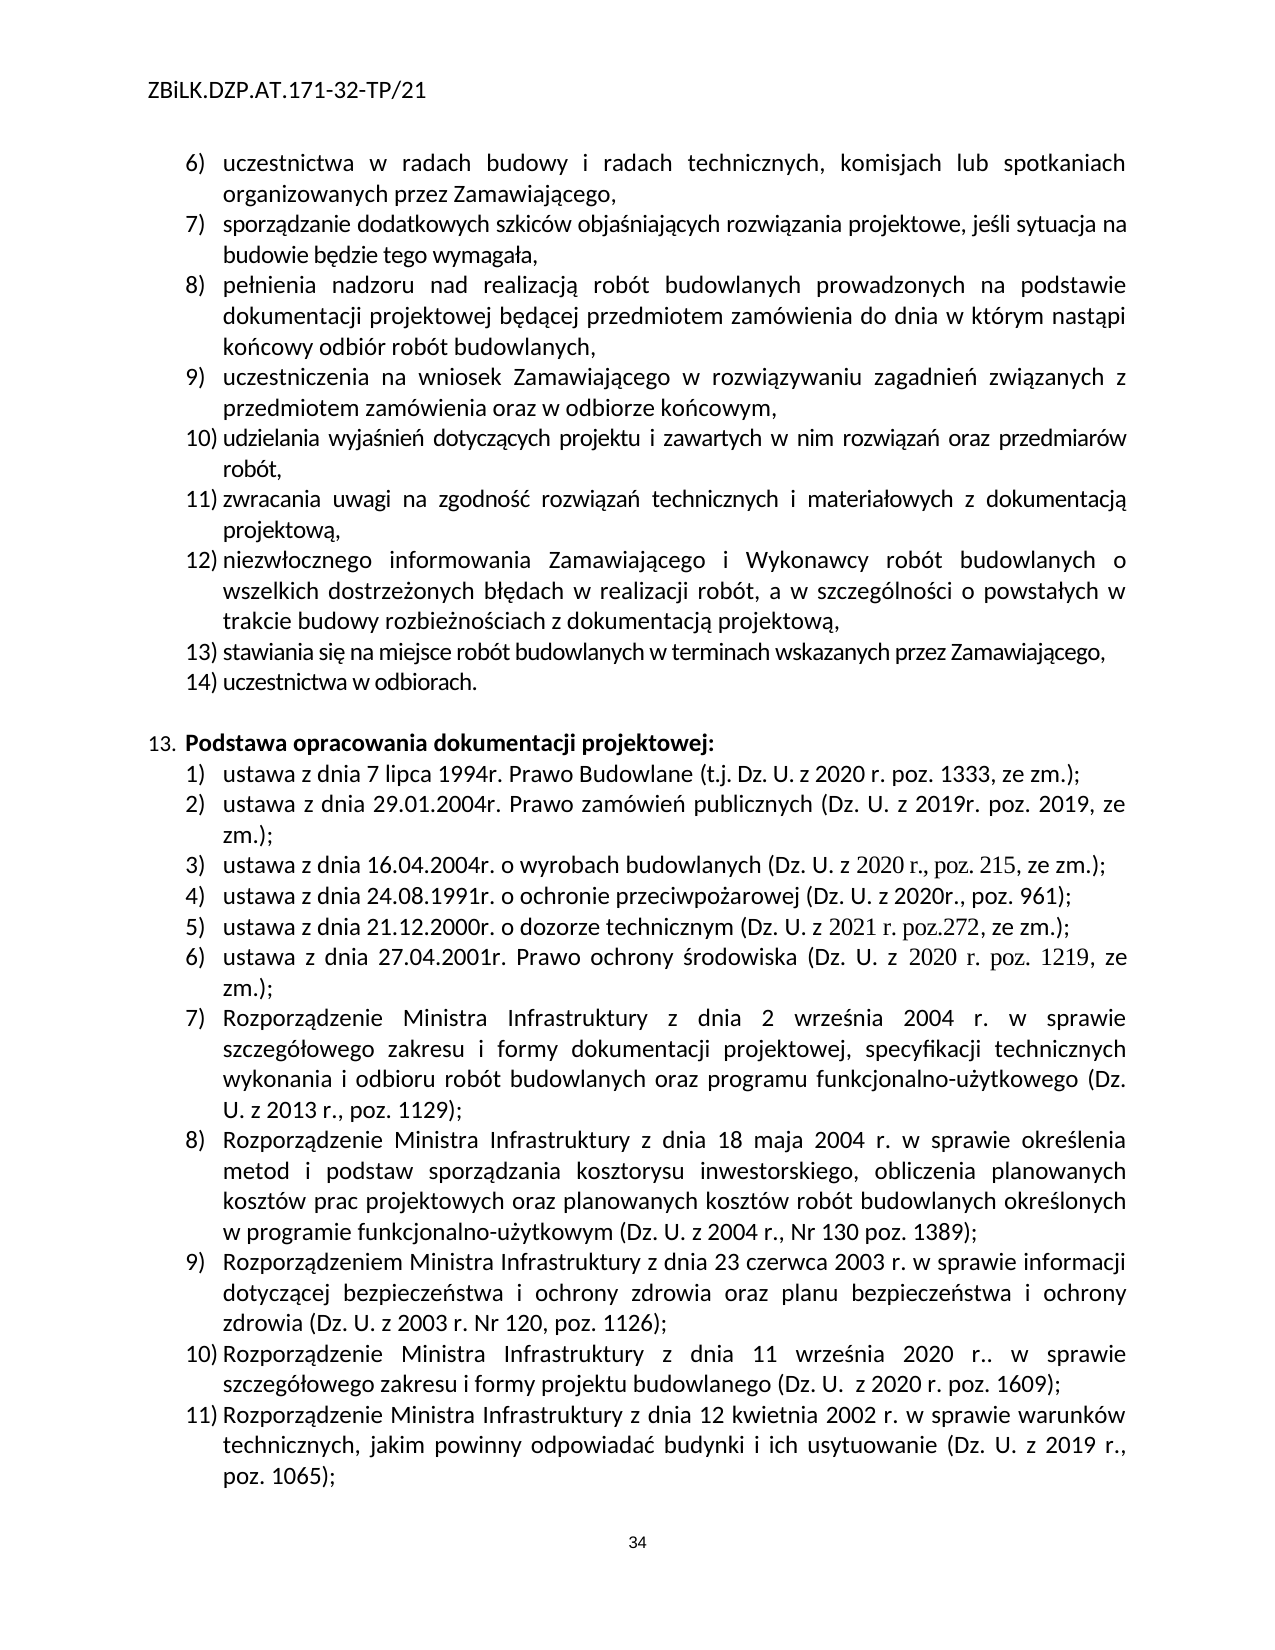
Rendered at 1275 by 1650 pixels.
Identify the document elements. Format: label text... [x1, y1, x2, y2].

list ustawa z dnia 29.01.2004r. Prawo zamówień publicznych (Dz. U. z 2019r. poz. 2019, ze zm.); [185, 788, 1127, 849]
list sporządzanie dodatkowych szkiców objaśniających rozwiązania projektowe, jeśli sytuacja na budowie będzie tego wymagała, [185, 209, 1127, 270]
list uczestniczenia na wniosek Zamawiającego w rozwiązywaniu zagadnień związanych z przedmiotem zamówienia oraz w odbiorze końcowym, [185, 361, 1127, 422]
list uczestnictwa w radach budowy i radach technicznych, komisjach lub spotkaniach organizowanych przez Zamawiającego, [185, 148, 1127, 209]
list stawiania się na miejsce robót budowlanych w terminach wskazanych przez Zamawiającego, [185, 636, 1127, 666]
list Rozporządzenie Ministra Infrastruktury z dnia 18 maja 2004 r. w sprawie określenia metod i podstaw sporządzania kosztorysu inwestorskiego, obliczenia planowanych kosztów prac projektowych oraz planowanych kosztów robót budowlanych określonych w programie funkcjonalno-użytkowym (Dz. U. z 2004 r., Nr 130 poz. 1389); [185, 1124, 1127, 1246]
list Podstawa opracowania dokumentacji projektowej: [148, 727, 1127, 758]
list ustawa z dnia 27.04.2001r. Prawo ochrony środowiska (Dz. U. z 2020 r. poz. 1219, ze zm.); [185, 941, 1127, 1002]
list udzielania wyjaśnień dotyczących projektu i zawartych w nim rozwiązań oraz przedmiarów robót, [185, 422, 1127, 483]
list ustawa z dnia 16.04.2004r. o wyrobach budowlanych (Dz. U. z 2020 r., poz. 215, ze zm.); [185, 849, 1127, 880]
list Rozporządzenie Ministra Infrastruktury z dnia 12 kwietnia 2002 r. w sprawie warunków technicznych, jakim powinny odpowiadać budynki i ich usytuowanie (Dz. U. z 2019 r., poz. 1065); [185, 1399, 1127, 1491]
list Rozporządzenie Ministra Infrastruktury z dnia 11 września 2020 r.. w sprawie szczegółowego zakresu i formy projektu budowlanego (Dz. U. z 2020 r. poz. 1609); [185, 1338, 1127, 1399]
list uczestnictwa w odbiorach. [185, 666, 1127, 697]
list ustawa z dnia 7 lipca 1994r. Prawo Budowlane (t.j. Dz. U. z 2020 r. poz. 1333, ze zm.); [185, 758, 1127, 788]
list niezwłocznego informowania Zamawiającego i Wykonawcy robót budowlanych o wszelkich dostrzeżonych błędach w realizacji robót, a w szczególności o powstałych w trakcie budowy rozbieżnościach z dokumentacją projektową, [185, 544, 1127, 636]
list zwracania uwagi na zgodność rozwiązań technicznych i materiałowych z dokumentacją projektową, [185, 483, 1127, 544]
list Rozporządzenie Ministra Infrastruktury z dnia 2 września 2004 r. w sprawie szczegółowego zakresu i formy dokumentacji projektowej, specyfikacji technicznych wykonania i odbioru robót budowlanych oraz programu funkcjonalno-użytkowego (Dz. U. z 2013 r., poz. 1129); [185, 1002, 1127, 1124]
list pełnienia nadzoru nad realizacją robót budowlanych prowadzonych na podstawie dokumentacji projektowej będącej przedmiotem zamówienia do dnia w którym nastąpi końcowy odbiór robót budowlanych, [185, 270, 1127, 361]
list ustawa z dnia 24.08.1991r. o ochronie przeciwpożarowej (Dz. U. z 2020r., poz. 961); [185, 880, 1127, 911]
list ustawa z dnia 21.12.2000r. o dozorze technicznym (Dz. U. z 2021 r. poz.272, ze zm.); [185, 911, 1127, 941]
list Rozporządzeniem Ministra Infrastruktury z dnia 23 czerwca 2003 r. w sprawie informacji dotyczącej bezpieczeństwa i ochrony zdrowia oraz planu bezpieczeństwa i ochrony zdrowia (Dz. U. z 2003 r. Nr 120, poz. 1126); [185, 1246, 1127, 1338]
